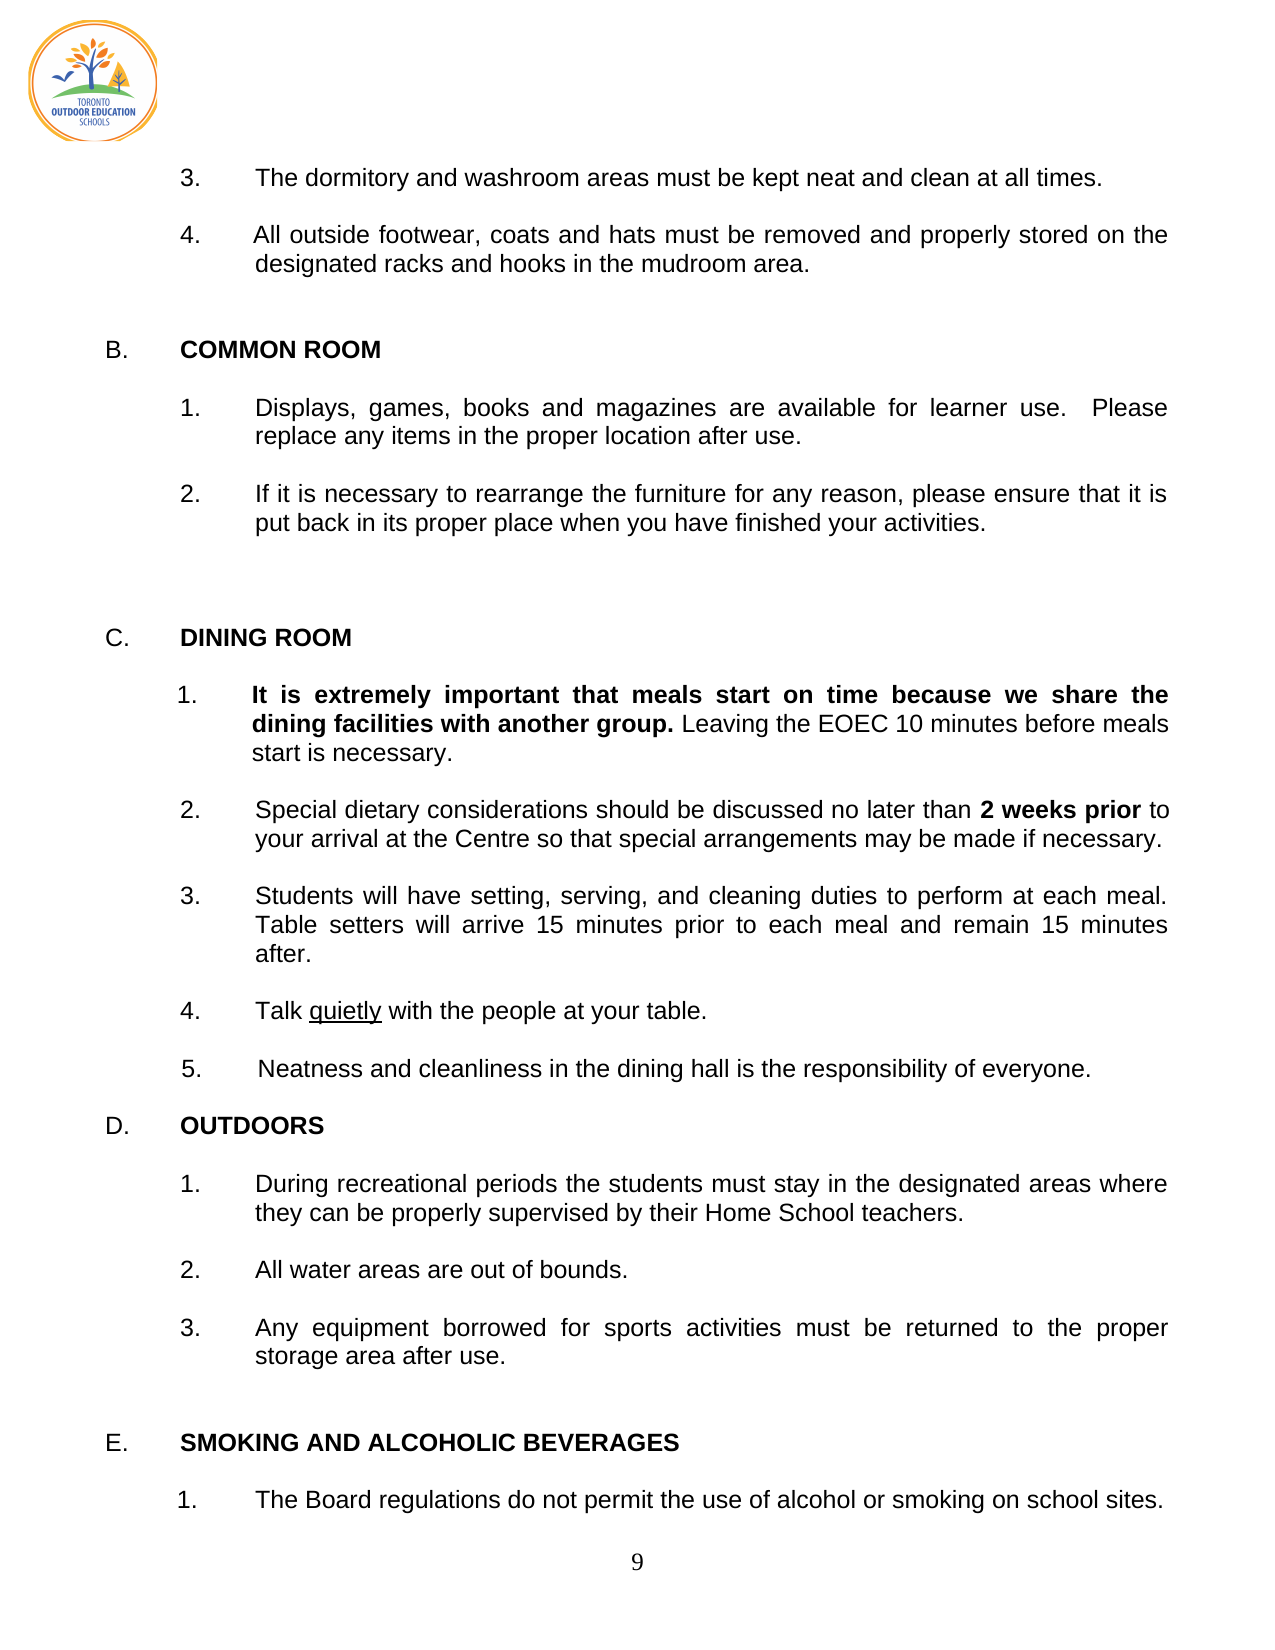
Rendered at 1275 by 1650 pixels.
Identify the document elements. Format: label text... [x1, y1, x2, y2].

list Any equipment borrowed for sports activities must be returned to the proper storage area after use. [180, 1312, 1170, 1370]
text 4. Talk quietly with the people at your table. [180, 996, 1170, 1025]
text 2. Special dietary considerations should be discussed no later than 2 weeks prior to your arrival at the Centre so that special arrangements may be made if necessary. [180, 795, 1170, 852]
text 1. It is extremely important that meals start on time because we share the dining facilities with another group. Leaving the EOEC 10 minutes before meals start is necessary. [177, 680, 1170, 766]
text 3. The dormitory and washroom areas must be kept neat and clean at all times. [180, 162, 1170, 191]
text C. DINING ROOM [105, 622, 1170, 651]
text 5. Neatness and cleanliness in the dining hall is the responsibility of everyone. [105, 1054, 1170, 1082]
text 2. If it is necessary to rearrange the furniture for any reason, please ensure that it is put back in its proper place when you have finished your activities. [180, 479, 1170, 536]
list The Board regulations do not permit the use of alcohol or smoking on school sites. [177, 1485, 1170, 1514]
list During recreational periods the students must stay in the designated areas where they can be properly supervised by their Home School teachers. [180, 1169, 1170, 1226]
text D. OUTDOORS [105, 1111, 1170, 1140]
picture [27, 20, 157, 141]
list All water areas are out of bounds. [180, 1255, 1170, 1284]
text E. SMOKING AND ALCOHOLIC BEVERAGES [105, 1427, 1170, 1456]
text 4. All outside footwear, coats and hats must be removed and properly stored on the designated racks and hooks in the mudroom area. [180, 220, 1170, 277]
text B. COMMON ROOM [105, 335, 1170, 364]
text 3. Students will have setting, serving, and cleaning duties to perform at each meal. Table setters will arrive 15 minutes prior to each meal and remain 15 minutes after. [180, 881, 1170, 967]
text 1. Displays, games, books and magazines are available for learner use. Please replace any items in the proper location after use. [180, 392, 1170, 450]
